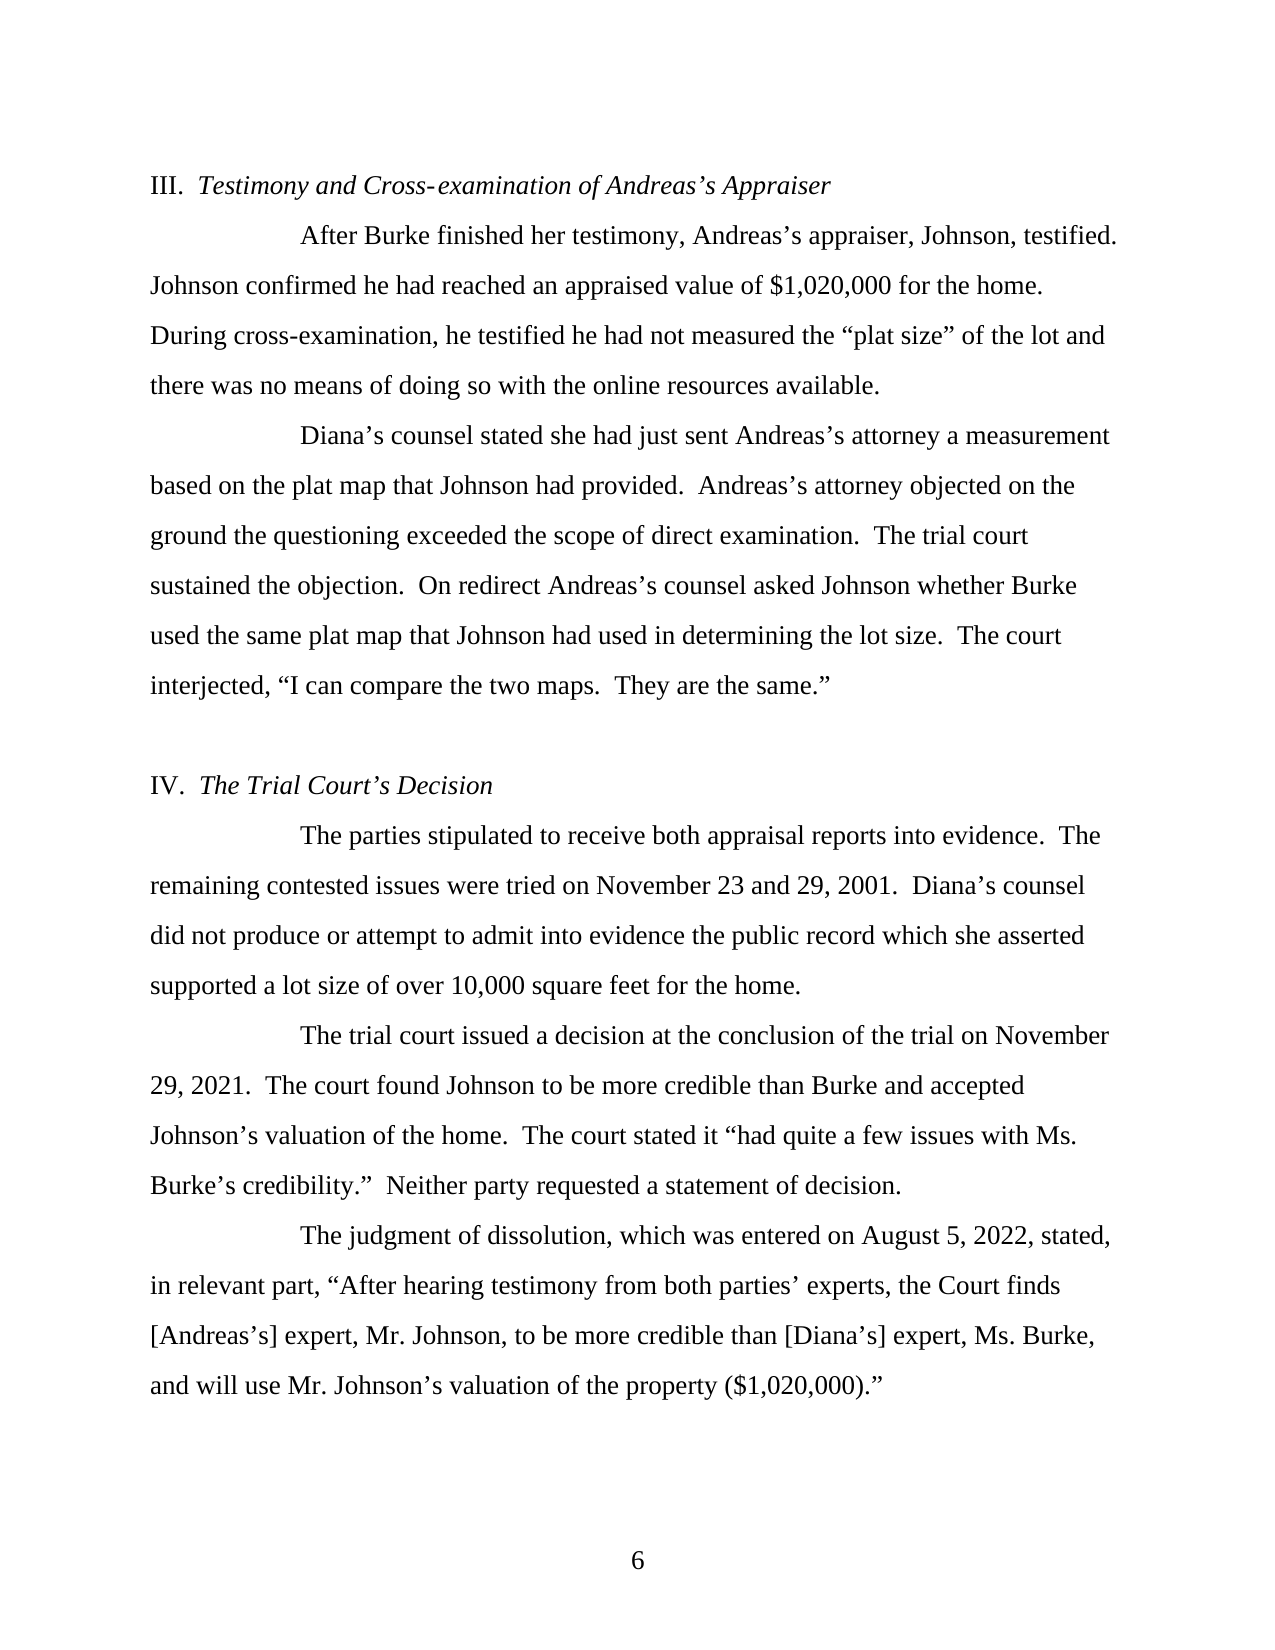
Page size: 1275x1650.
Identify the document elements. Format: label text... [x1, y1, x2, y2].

text The trial court issued a decision at the conclusion of the trial on November 29, 2021. The court found Johnson to be more credible than Burke and accepted Johnson’s valuation of the home. The court stated it “had quite a few issues with Ms. Burke’s credibility.” Neither party requested a statement of decision. [150, 1000, 1125, 1200]
text IV. The Trial Court’s Decision [150, 750, 1125, 800]
text The judgment of dissolution, which was entered on August 5, 2022, stated, in relevant part, “After hearing testimony from both parties’ experts, the Court finds [Andreas’s] expert, Mr. Johnson, to be more credible than [Diana’s] expert, Ms. Burke, and will use Mr. Johnson’s valuation of the property ($1,020,000).” [150, 1200, 1125, 1400]
text The parties stipulated to receive both appraisal reports into evidence. The remaining contested issues were tried on November 23 and 29, 2001. Diana’s counsel did not produce or attempt to admit into evidence the public record which she asserted supported a lot size of over 10,000 square feet for the home. [150, 800, 1125, 1000]
text III. Testimony and Cross-examination of Andreas’s Appraiser [150, 150, 1125, 200]
text After Burke finished her testimony, Andreas’s appraiser, Johnson, testified. Johnson confirmed he had reached an appraised value of $1,020,000 for the home. During cross-examination, he testified he had not measured the “plat size” of the lot and there was no means of doing so with the online resources available. [150, 200, 1125, 400]
text Diana’s counsel stated she had just sent Andreas’s attorney a measurement based on the plat map that Johnson had provided. Andreas’s attorney objected on the ground the questioning exceeded the scope of direct examination. The trial court sustained the objection. On redirect Andreas’s counsel asked Johnson whether Burke used the same plat map that Johnson had used in determining the lot size. The court interjected, “I can compare the two maps. They are the same.” [150, 400, 1125, 700]
